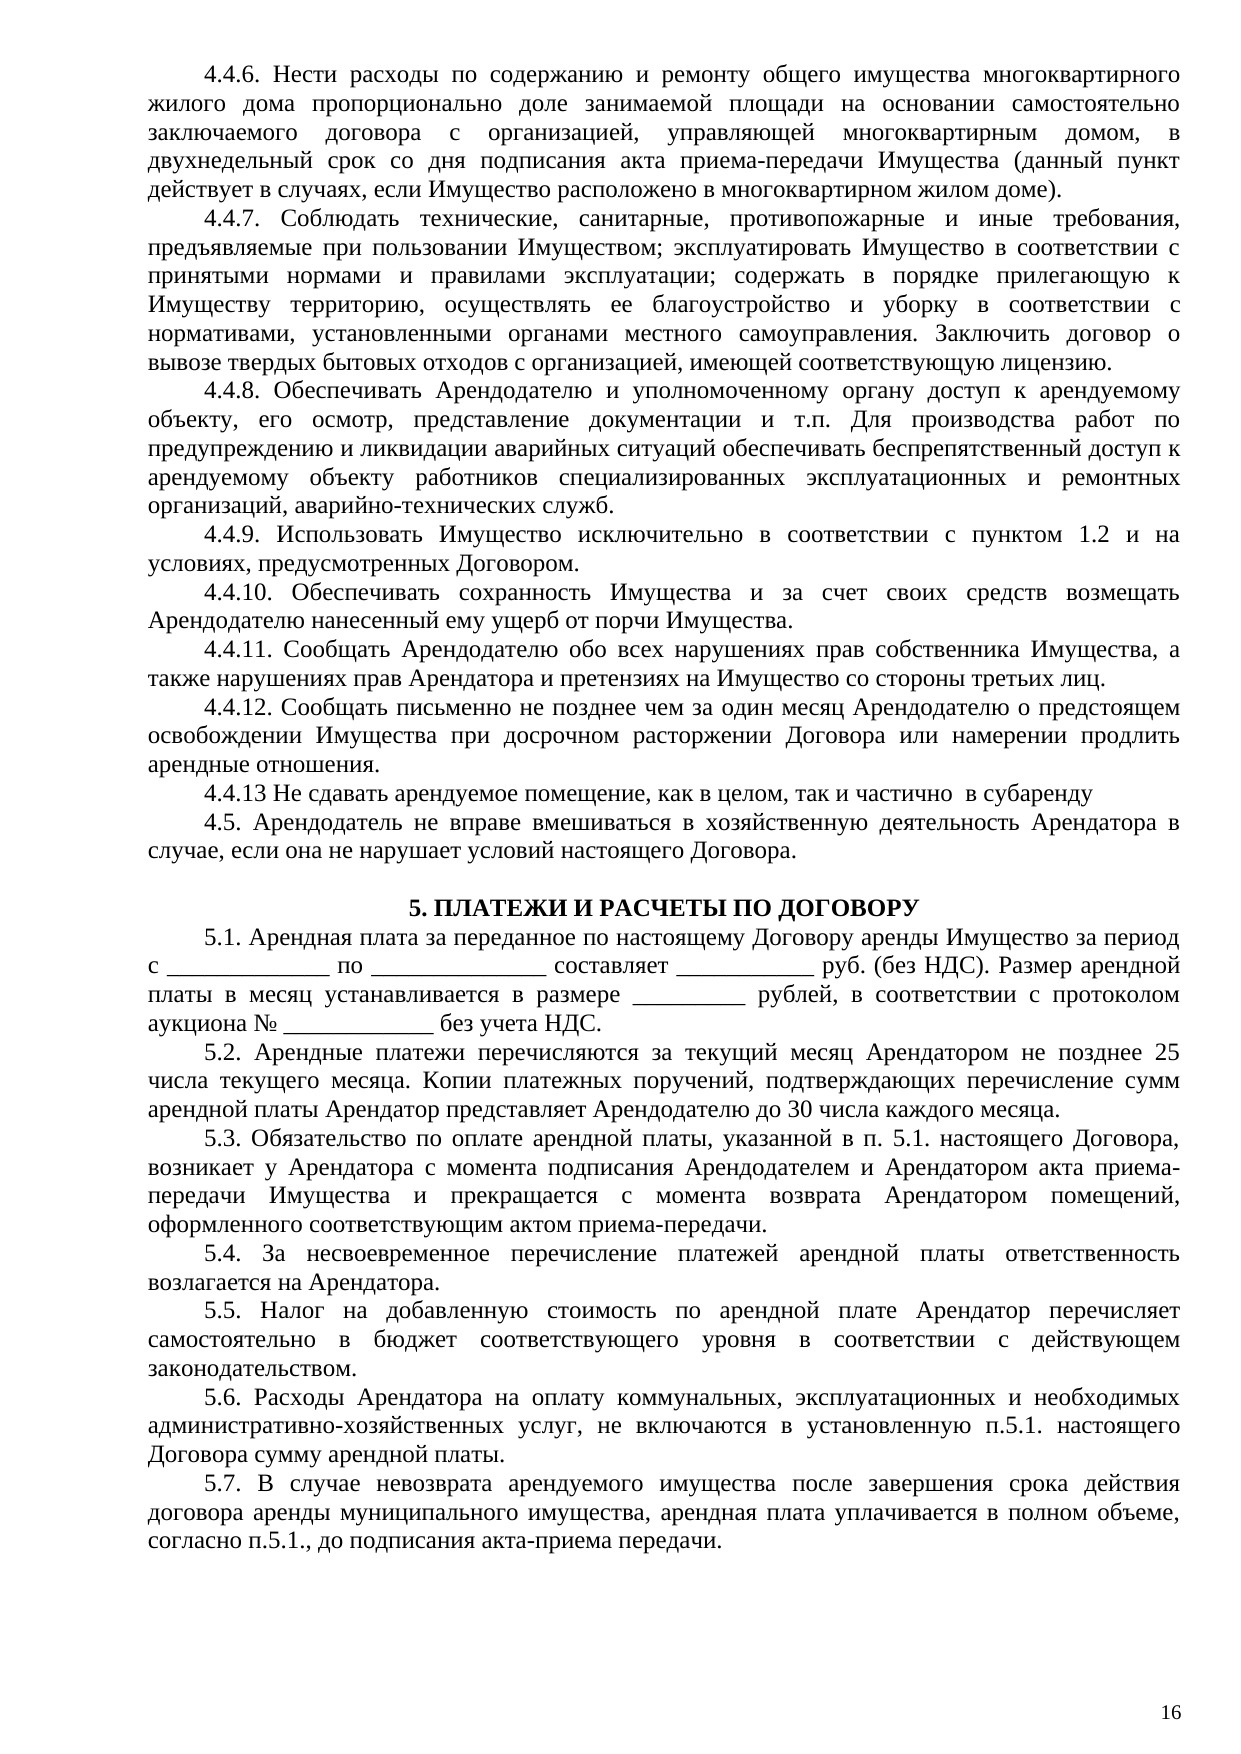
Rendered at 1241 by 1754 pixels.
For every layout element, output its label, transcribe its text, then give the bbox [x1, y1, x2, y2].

text 4.4.9. Использовать Имущество исключительно в соответствии с пунктом 1.2 и на условиях, предусмотренных Договором. [148, 519, 1181, 577]
text 5.1. Арендная плата за переданное по настоящему Договору аренды Имущество за период с _____________ по ______________ составляет ___________ руб. (без НДС). Размер арендной платы в месяц устанавливается в размере _________ рублей, в соответствии с протоколом аукциона № ____________ без учета НДС. [148, 922, 1181, 1037]
text 5.2. Арендные платежи перечисляются за текущий месяц Арендатором не позднее 25 числа текущего месяца. Копии платежных поручений, подтверждающих перечисление сумм арендной платы Арендатор представляет Арендодателю до 30 числа каждого месяца. [148, 1037, 1181, 1123]
text 5.5. Налог на добавленную стоимость по арендной плате Арендатор перечисляет самостоятельно в бюджет соответствующего уровня в соответствии с действующем законодательством. [148, 1295, 1181, 1382]
text 4.5. Арендодатель не вправе вмешиваться в хозяйственную деятельность Арендатора в случае, если она не нарушает условий настоящего Договора. [148, 807, 1181, 864]
text 5.7. В случае невозврата арендуемого имущества после завершения срока действия договора аренды муниципального имущества, арендная плата уплачивается в полном объеме, согласно п.5.1., до подписания акта-приема передачи. [148, 1468, 1181, 1554]
text 4.4.8. Обеспечивать Арендодателю и уполномоченному органу доступ к арендуемому объекту, его осмотр, представление документации и т.п. Для производства работ по предупреждению и ликвидации аварийных ситуаций обеспечивать беспрепятственный доступ к арендуемому объекту работников специализированных эксплуатационных и ремонтных организаций, аварийно-технических служб. [148, 375, 1181, 519]
text 5.6. Расходы Арендатора на оплату коммунальных, эксплуатационных и необходимых административно-хозяйственных услуг, не включаются в установленную п.5.1. настоящего Договора сумму арендной платы. [148, 1382, 1181, 1468]
text 5.4. За несвоевременное перечисление платежей арендной платы ответственность возлагается на Арендатора. [148, 1238, 1181, 1295]
text 5.3. Обязательство по оплате арендной платы, указанной в п. 5.1. настоящего Договора, возникает у Арендатора с момента подписания Арендодателем и Арендатором акта приема-передачи Имущества и прекращается с момента возврата Арендатором помещений, оформленного соответствующим актом приема-передачи. [148, 1123, 1181, 1238]
text 4.4.7. Соблюдать технические, санитарные, противопожарные и иные требования, предъявляемые при пользовании Имуществом; эксплуатировать Имущество в соответствии с принятыми нормами и правилами эксплуатации; содержать в порядке прилегающую к Имуществу территорию, осуществлять ее благоустройство и уборку в соответствии с нормативами, установленными органами местного самоуправления. Заключить договор о вывозе твердых бытовых отходов с организацией, имеющей соответствующую лицензию. [148, 203, 1181, 375]
text 5. ПЛАТЕЖИ И РАСЧЕТЫ ПО ДОГОВОРУ [148, 893, 1181, 922]
text 4.4.13 Не сдавать арендуемое помещение, как в целом, так и частично в субаренду [148, 778, 1181, 807]
text 4.4.11. Сообщать Арендодателю обо всех нарушениях прав собственника Имущества, а также нарушениях прав Арендатора и претензиях на Имущество со стороны третьих лиц. [148, 634, 1181, 692]
text 4.4.10. Обеспечивать сохранность Имущества и за счет своих средств возмещать Арендодателю нанесенный ему ущерб от порчи Имущества. [148, 577, 1181, 634]
text 4.4.12. Сообщать письменно не позднее чем за один месяц Арендодателю о предстоящем освобождении Имущества при досрочном расторжении Договора или намерении продлить арендные отношения. [148, 692, 1181, 778]
text 4.4.6. Нести расходы по содержанию и ремонту общего имущества многоквартирного жилого дома пропорционально доле занимаемой площади на основании самостоятельно заключаемого договора с организацией, управляющей многоквартирным домом, в двухнедельный срок со дня подписания акта приема-передачи Имущества (данный пункт действует в случаях, если Имущество расположено в многоквартирном жилом доме). [148, 59, 1181, 203]
